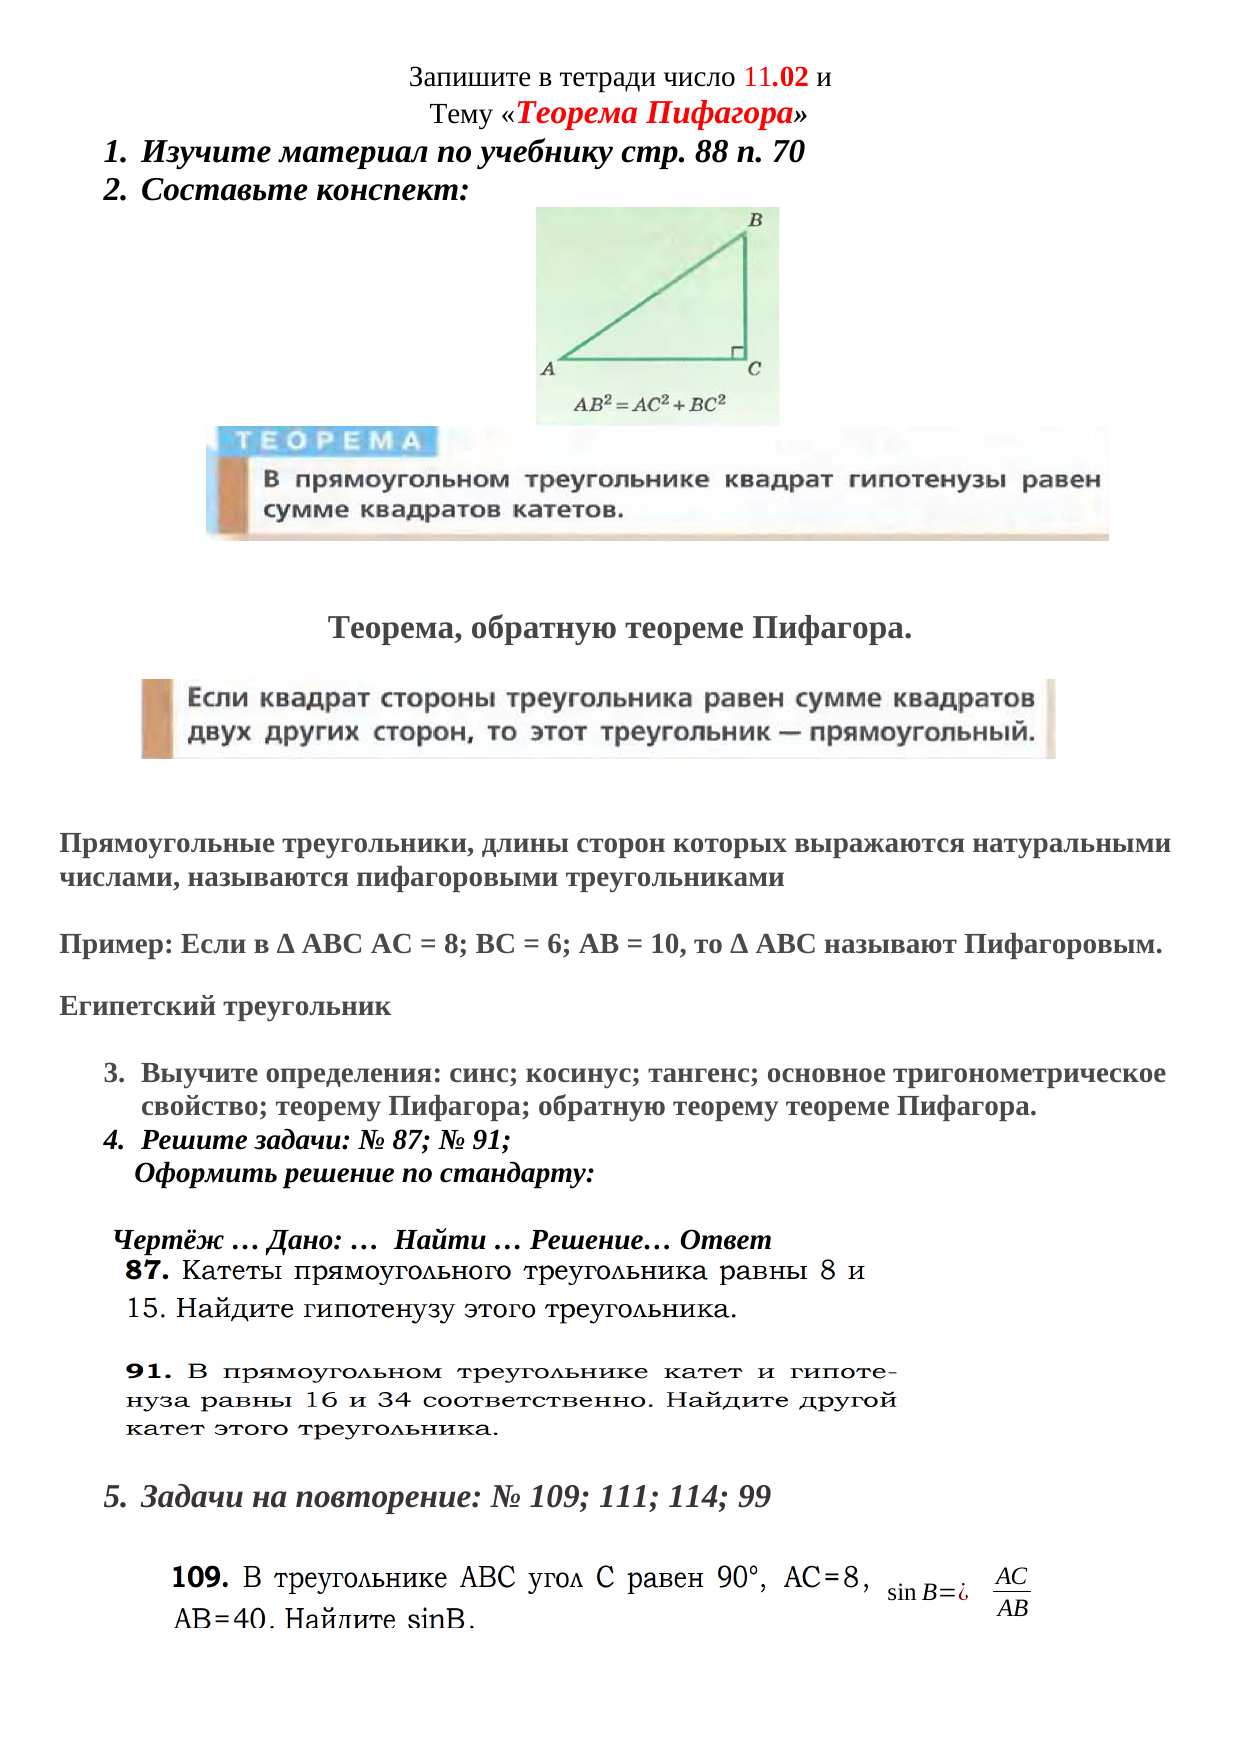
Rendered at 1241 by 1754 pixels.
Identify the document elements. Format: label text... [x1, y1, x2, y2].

text Теорема, обратную теореме Пифагора. [59, 608, 1181, 646]
text Прямоугольные треугольники, длины сторон которых выражаются натуральными числами, называются пифагоровыми треугольниками [59, 826, 1181, 893]
list Решите задачи: № 87; № 91; [103, 1122, 1181, 1155]
text Египетский треугольник [59, 988, 1181, 1021]
list Изучите материал по учебнику стр. 88 п. 70 [103, 131, 1181, 169]
list Выучите определения: синс; косинус; тангенс; основное тригонометрическое свойство; теорему Пифагора; обратную теорему теореме Пифагора. [103, 1055, 1181, 1122]
picture [206, 207, 1110, 541]
list Оформить решение по стандарту: [134, 1155, 1181, 1189]
text Запишите в тетради число 11.02 и [59, 59, 1181, 93]
list Задачи на повторение: № 109; 111; 114; 99 [103, 1477, 1181, 1515]
list Составьте конспект: [103, 169, 1181, 208]
picture [141, 679, 1056, 759]
text Пример: Если в ∆ АВС АС = 8; ВС = 6; АВ = 10, то ∆ АВС называют Пифагоровым. [59, 926, 1181, 960]
picture [157, 1550, 881, 1628]
text Тему «Теорема Пифагора» [59, 93, 1181, 131]
picture [111, 1359, 917, 1441]
picture [111, 1256, 882, 1324]
list Чертёж … Дано: … Найти … Решение… Ответ [111, 1222, 1181, 1256]
